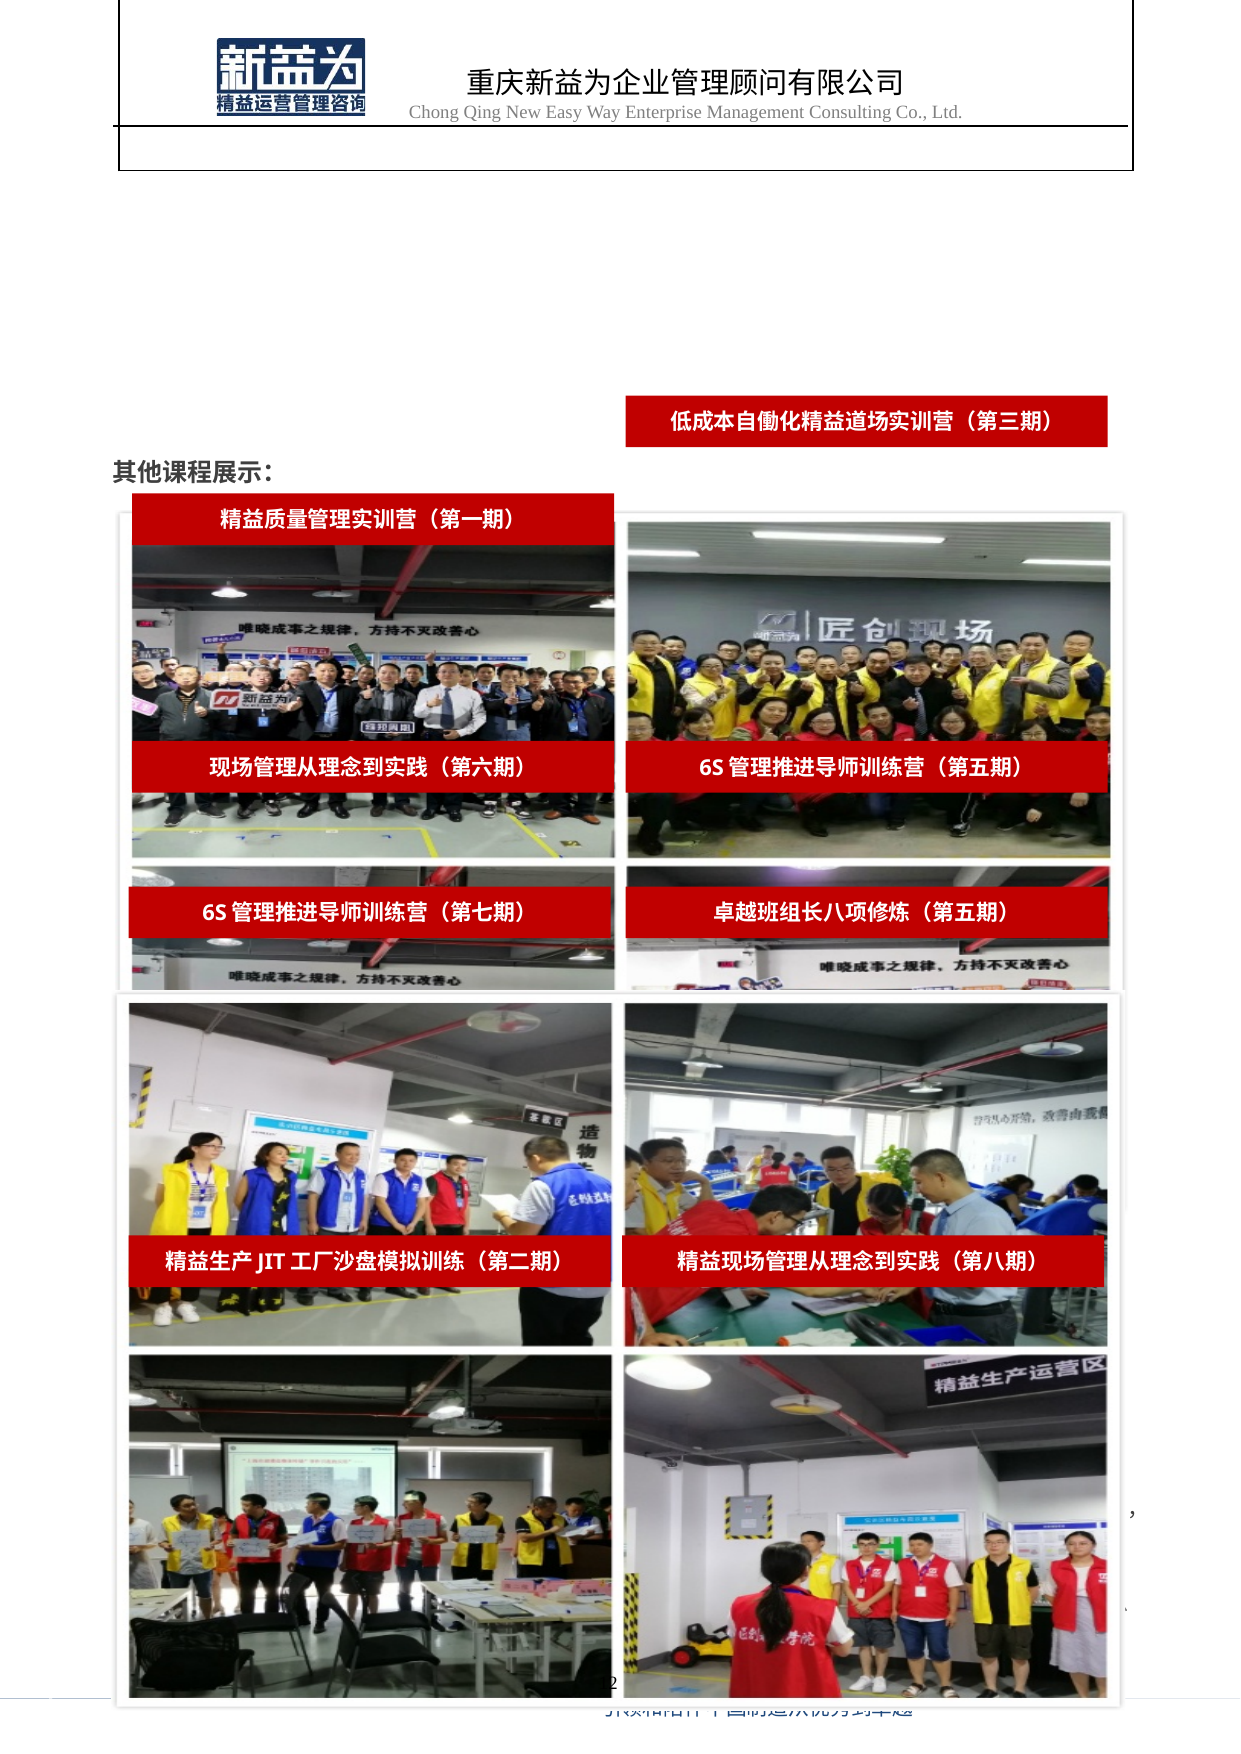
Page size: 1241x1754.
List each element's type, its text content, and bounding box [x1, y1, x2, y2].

text 其他课程展示： [112, 452, 1128, 489]
picture [216, 38, 366, 116]
picture [111, 510, 1129, 1711]
